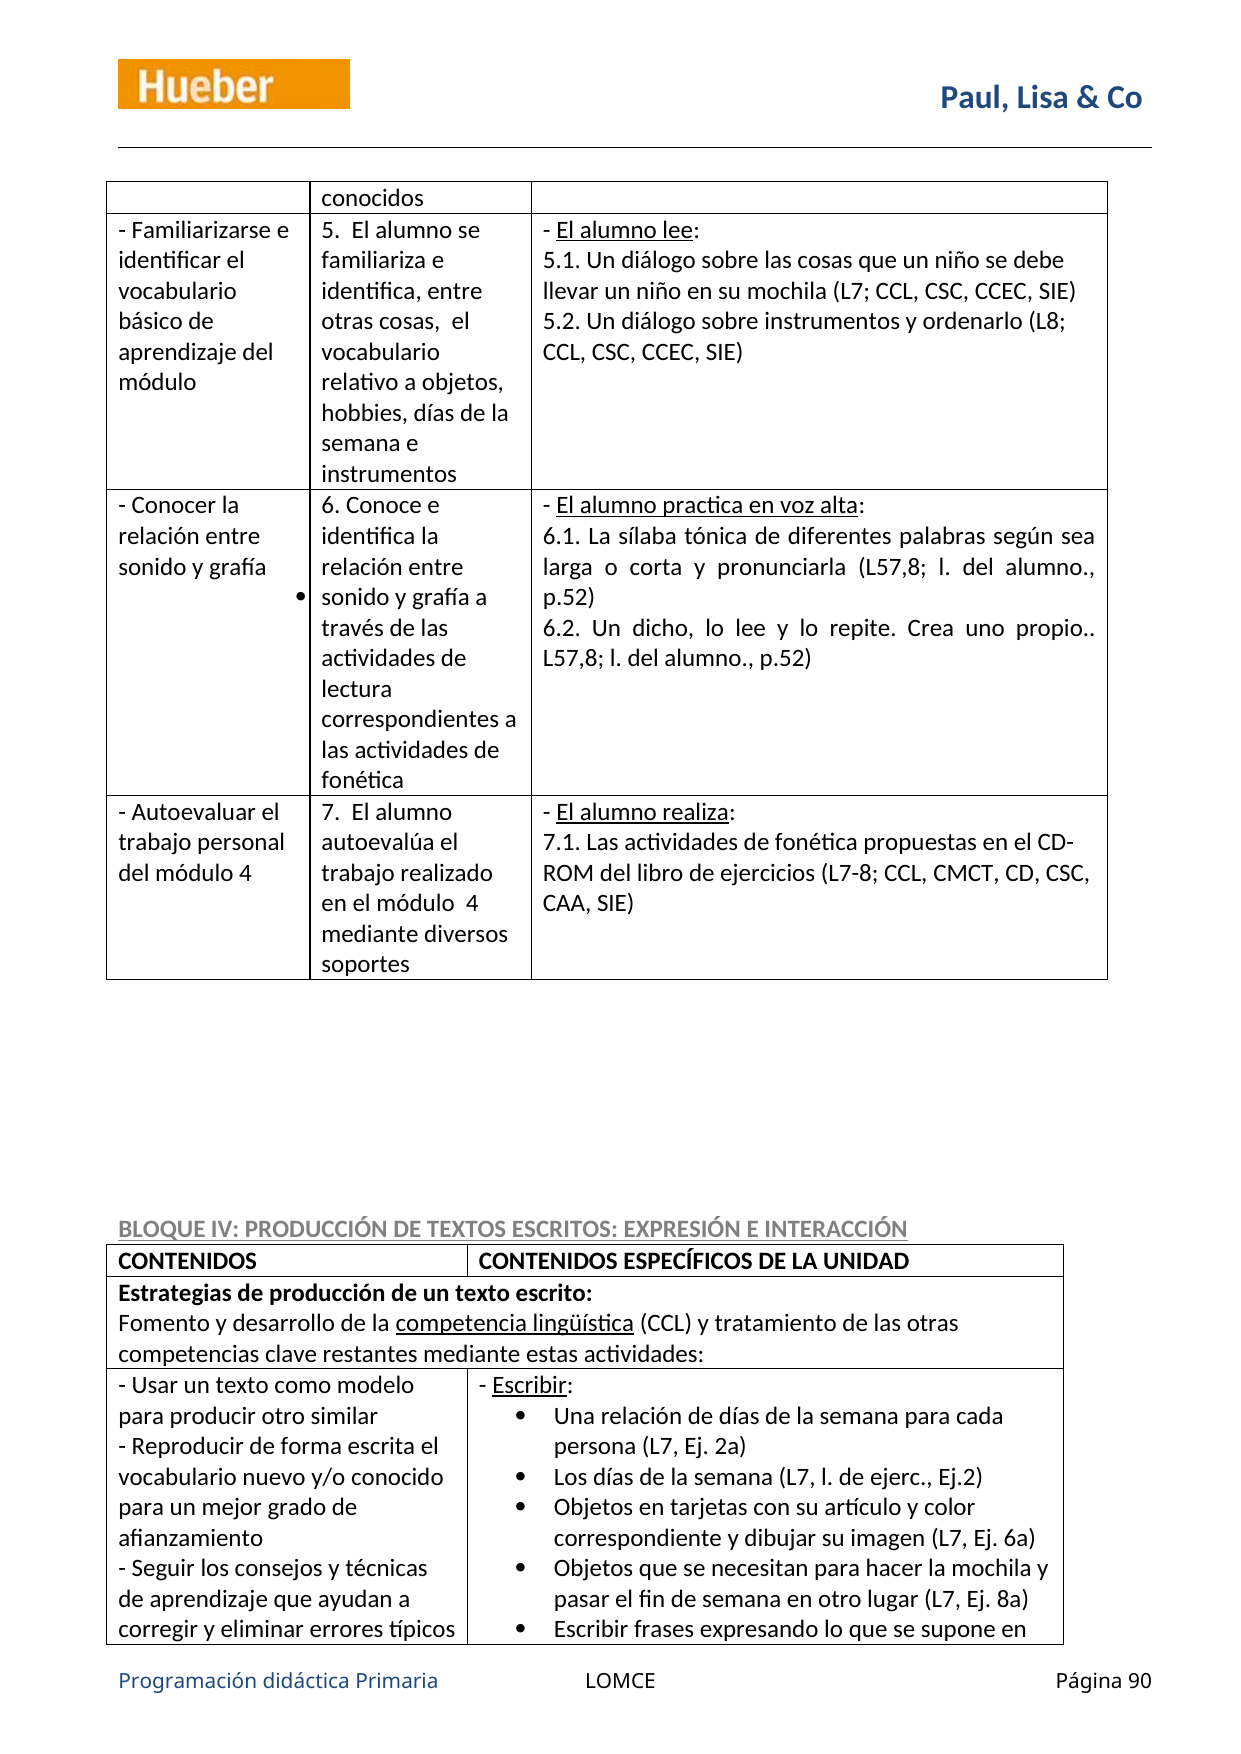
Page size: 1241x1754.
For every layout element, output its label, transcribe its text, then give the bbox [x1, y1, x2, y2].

table_cell - Conocer la relación entre sonido y grafía [107, 490, 309, 795]
table_cell - Familiarizarse e identificar el vocabulario básico de aprendizaje del módulo [107, 214, 309, 488]
table_header CONTENIDOS ESPECÍFICOS DE LA UNIDAD [468, 1245, 1063, 1276]
table_cell - Autoevaluar el trabajo personal del módulo 4 [107, 796, 309, 979]
picture [118, 59, 351, 109]
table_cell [311, 182, 531, 213]
table_cell - El alumno lee: 5.1. Un diálogo sobre las cosas que un niño se debe llevar un niño en su mochila (L7; CCL, CSC, CCEC, SIE) 5.2. Un diálogo sobre instrumentos y ordenarlo (L8; CCL, CSC, CCEC, SIE) [532, 214, 1107, 488]
table_cell - El alumno realiza: 7.1. Las actividades de fonética propuestas en el CD-ROM del libro de ejercicios (L7-8; CCL, CMCT, CD, CSC, CAA, SIE) [532, 796, 1107, 979]
table_header CONTENIDOS [107, 1245, 467, 1276]
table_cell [532, 182, 1107, 213]
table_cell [107, 1369, 467, 1644]
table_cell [468, 1369, 1063, 1644]
table_cell Estrategias de producción de un texto escrito: Fomento y desarrollo de la competencia lingüística (CCL) y tratamiento de las otras competencias clave restantes mediante estas actividades: [107, 1277, 1063, 1368]
table_cell 5. El alumno se familiariza e identifica, entre otras cosas, el vocabulario relativo a objetos, hobbies, días de la semana e instrumentos [311, 214, 531, 488]
subtitle BLOQUE IV: PRODUCCIÓN DE TEXTOS ESCRITOS: EXPRESIÓN E INTERACCIÓN [118, 1213, 1152, 1244]
table_cell 7. El alumno autoevalúa el trabajo realizado en el módulo 4 mediante diversos soportes [311, 796, 531, 979]
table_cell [107, 182, 309, 213]
table_cell - El alumno practica en voz alta: 6.1. La sílaba tónica de diferentes palabras según sea larga o corta y pronunciarla (L57,8; l. del alumno., p.52) 6.2. Un dicho, lo lee y lo repite. Crea uno propio.. L57,8; l. del alumno., p.52) [532, 490, 1107, 795]
table_cell 6. Conoce e identifica la relación entre sonido y grafía a través de las actividades de lectura correspondientes a las actividades de fonética [311, 490, 531, 795]
